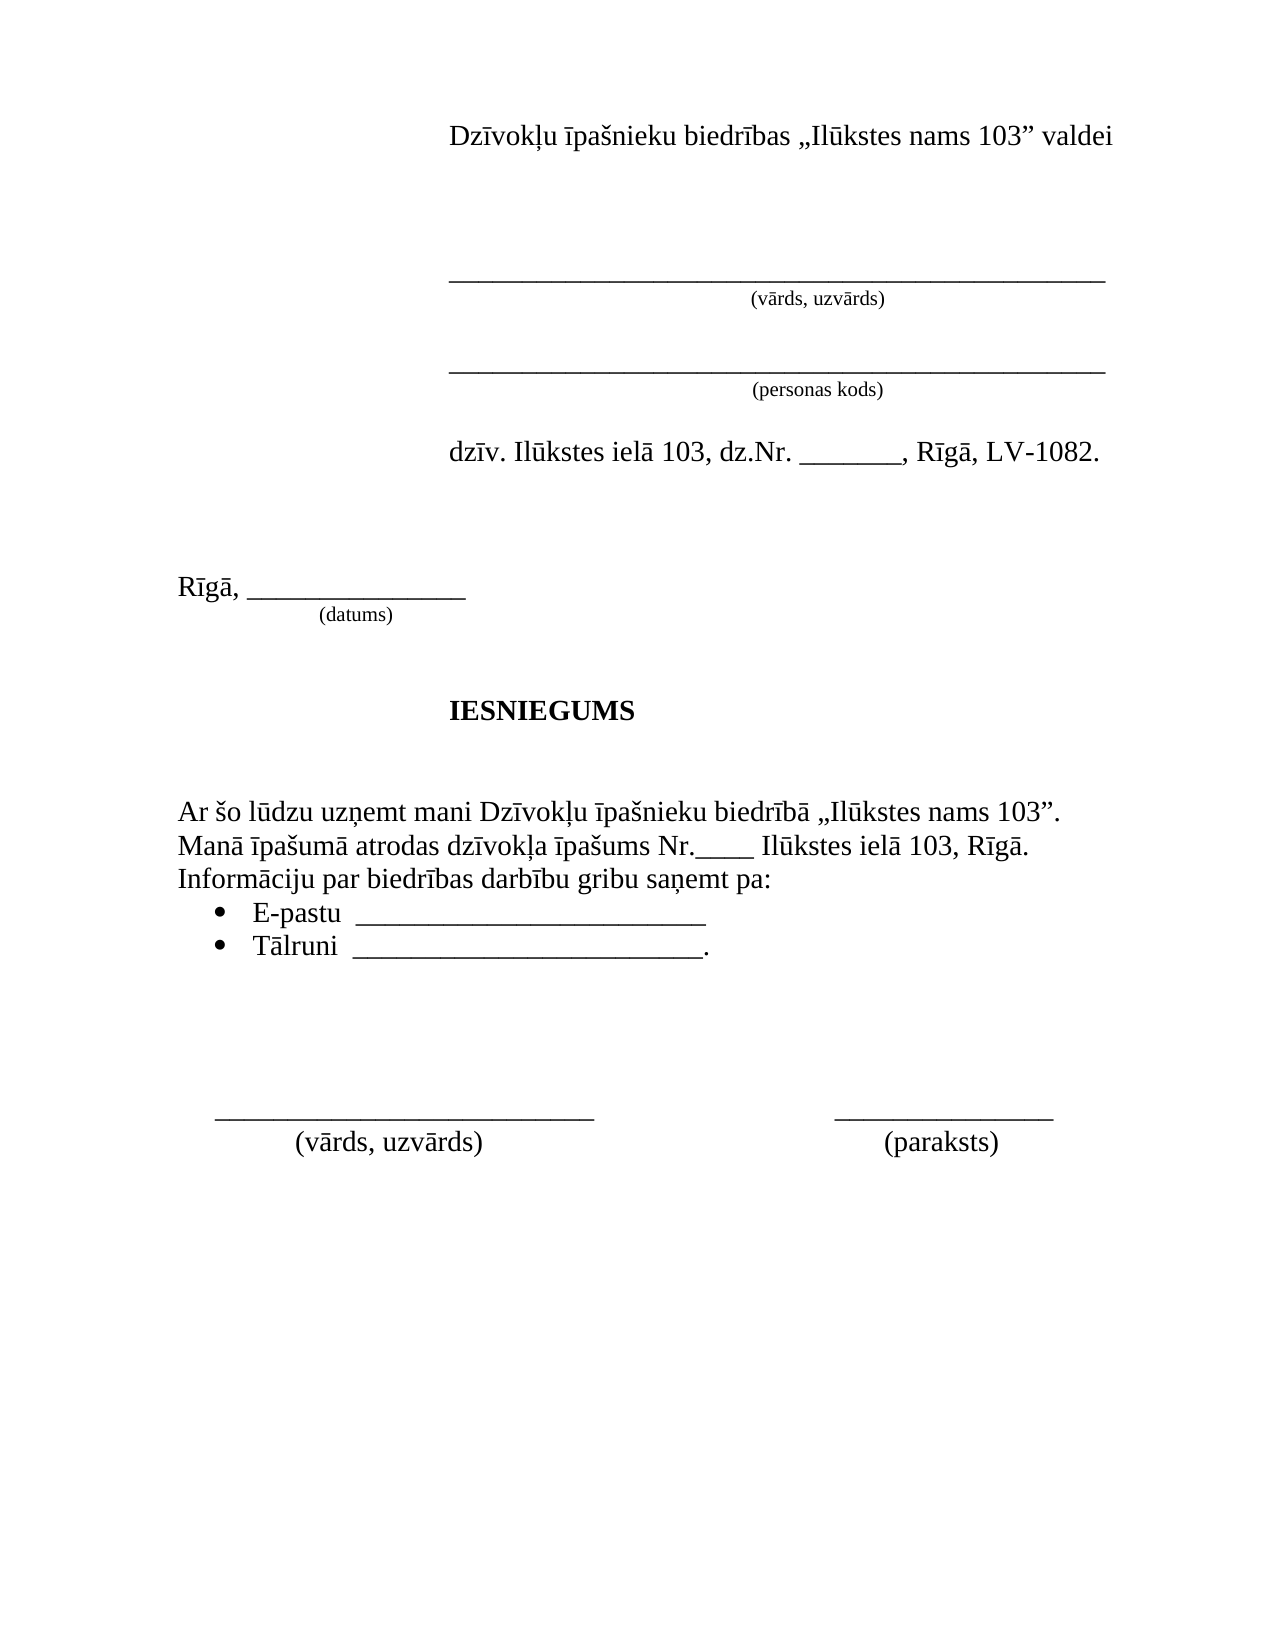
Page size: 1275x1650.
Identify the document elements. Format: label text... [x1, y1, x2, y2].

text __________________________ _______________ [215, 1091, 1186, 1124]
text Manā īpašumā atrodas dzīvokļa īpašums Nr.____ Ilūkstes ielā 103, Rīgā. [177, 828, 1186, 861]
text (vārds, uzvārds) [449, 286, 1186, 310]
list E-pastu ________________________ [215, 895, 1186, 928]
text Rīgā, _______________ [177, 569, 1186, 602]
text dzīv. Ilūkstes ielā 103, dz.Nr. _______, Rīgā, LV-1082. [449, 434, 1186, 468]
text Ar šo lūdzu uzņemt mani Dzīvokļu īpašnieku biedrībā „Ilūkstes nams 103”. [177, 794, 1186, 828]
text (personas kods) [449, 377, 1186, 401]
text _____________________________________________ [449, 343, 1186, 377]
text (vārds, uzvārds) (paraksts) [215, 1124, 1186, 1158]
text IESNIEGUMS [449, 693, 1186, 727]
text _____________________________________________ [449, 252, 1186, 286]
text Informāciju par biedrības darbību gribu saņemt pa: [177, 861, 1186, 895]
text (datums) [215, 602, 1186, 626]
text Dzīvokļu īpašnieku biedrības „Ilūkstes nams 103” valdei [449, 118, 1186, 152]
list Tālruni ________________________. [215, 928, 1186, 962]
